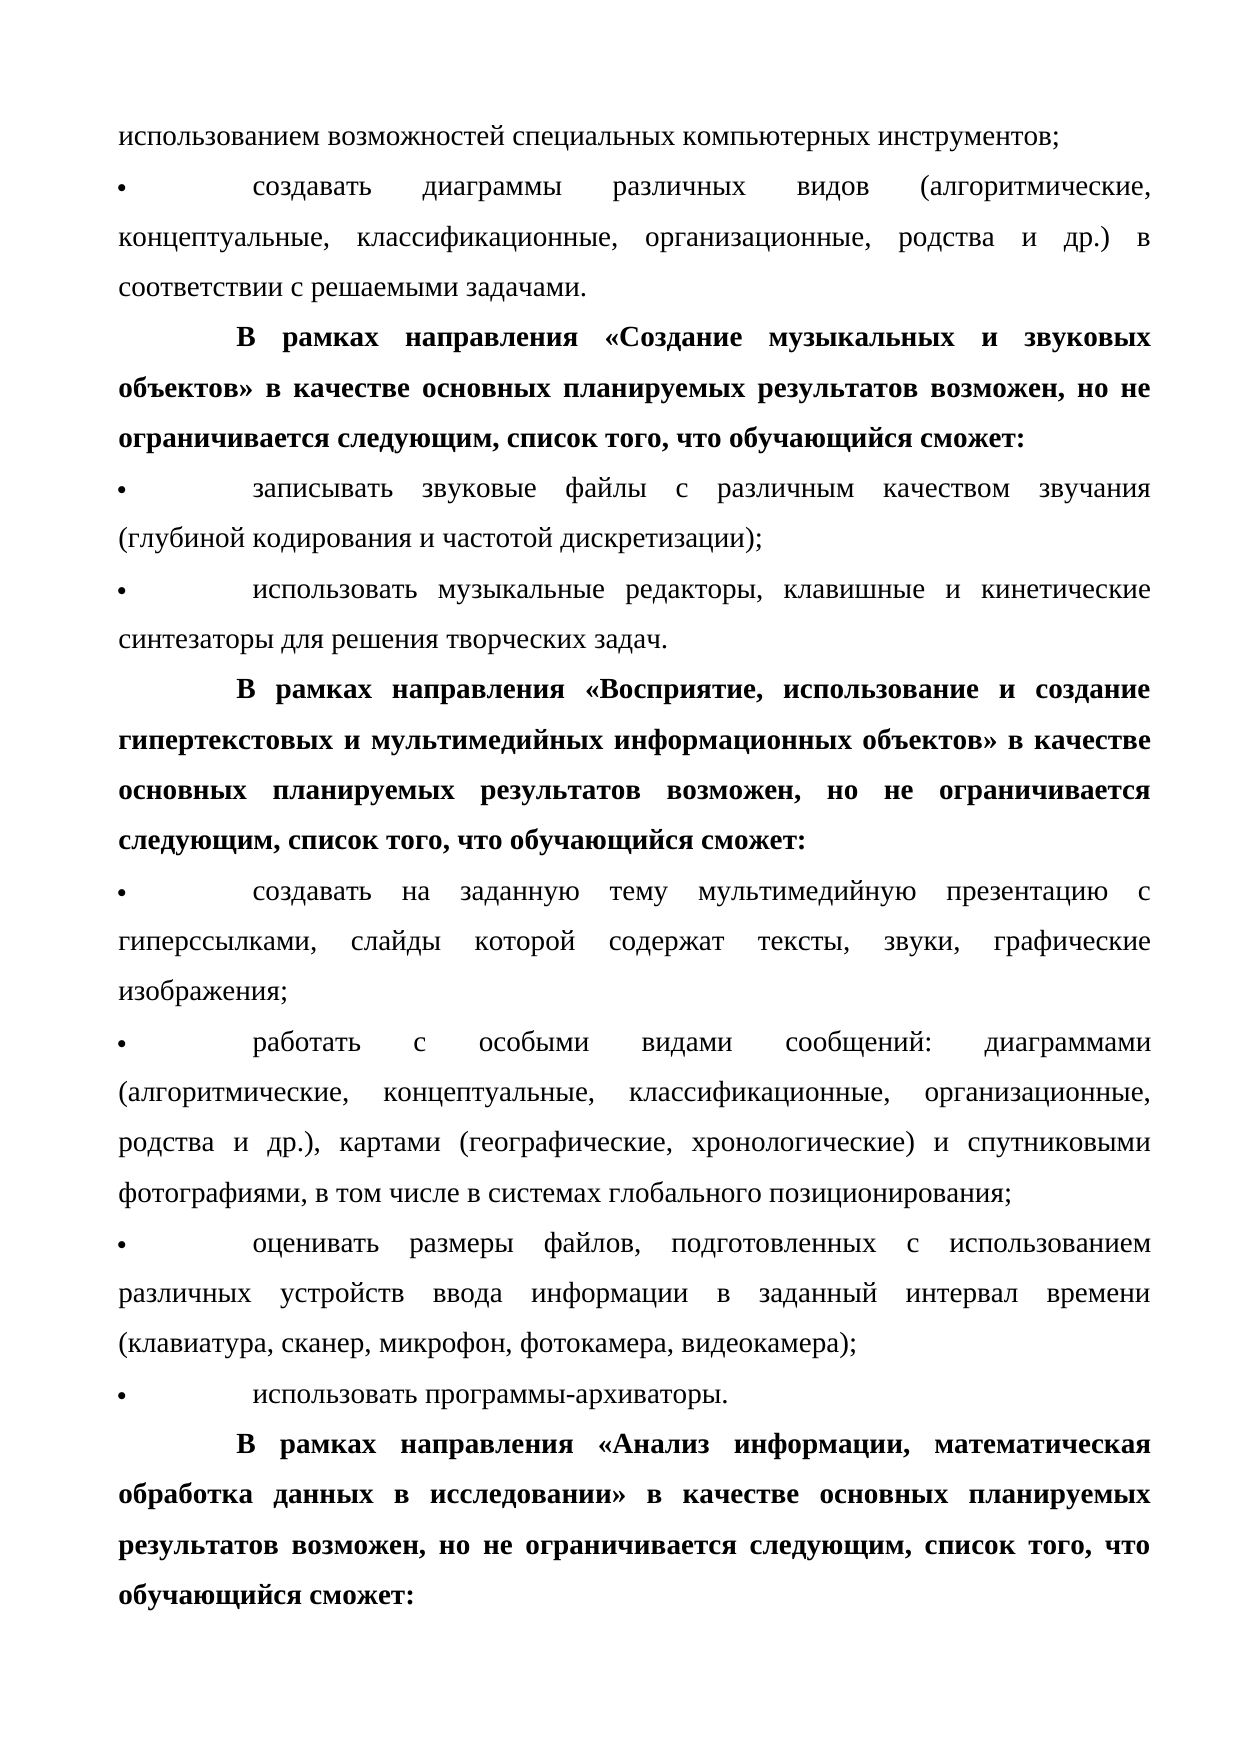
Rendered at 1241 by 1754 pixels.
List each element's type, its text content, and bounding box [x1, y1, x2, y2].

subtitle В рамках направления «Анализ информации, математическая обработка данных в исследовании» в качестве основных планируемых результатов возможен, но не ограничивается следующим, список того, что обучающийся сможет: [118, 1426, 1152, 1611]
list создавать диаграммы различных видов (алгоритмические, концептуальные, классификационные, организационные, родства и др.) в соответствии с решаемыми задачами. [118, 168, 1152, 303]
list использовать программы-архиваторы. [118, 1376, 1152, 1409]
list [118, 118, 1152, 152]
list оценивать размеры файлов, подготовленных с использованием различных устройств ввода информации в заданный интервал времени (клавиатура, сканер, микрофон, фотокамера, видеокамера); [118, 1225, 1152, 1359]
list использовать музыкальные редакторы, клавишные и кинетические синтезаторы для решения творческих задач. [118, 571, 1152, 655]
list записывать звуковые файлы с различным качеством звучания (глубиной кодирования и частотой дискретизации); [118, 470, 1152, 554]
subtitle В рамках направления «Создание музыкальных и звуковых объектов» в качестве основных планируемых результатов возможен, но не ограничивается следующим, список того, что обучающийся сможет: [118, 319, 1152, 453]
subtitle В рамках направления «Восприятие, использование и создание гипертекстовых и мультимедийных информационных объектов» в качестве основных планируемых результатов возможен, но не ограничивается следующим, список того, что обучающийся сможет: [118, 672, 1152, 856]
list работать с особыми видами сообщений: диаграммами (алгоритмические, концептуальные, классификационные, организационные, родства и др.), картами (географические, хронологические) и спутниковыми фотографиями, в том числе в системах глобального позиционирования; [118, 1024, 1152, 1208]
list создавать на заданную тему мультимедийную презентацию с гиперссылками, слайды которой содержат тексты, звуки, графические изображения; [118, 873, 1152, 1007]
